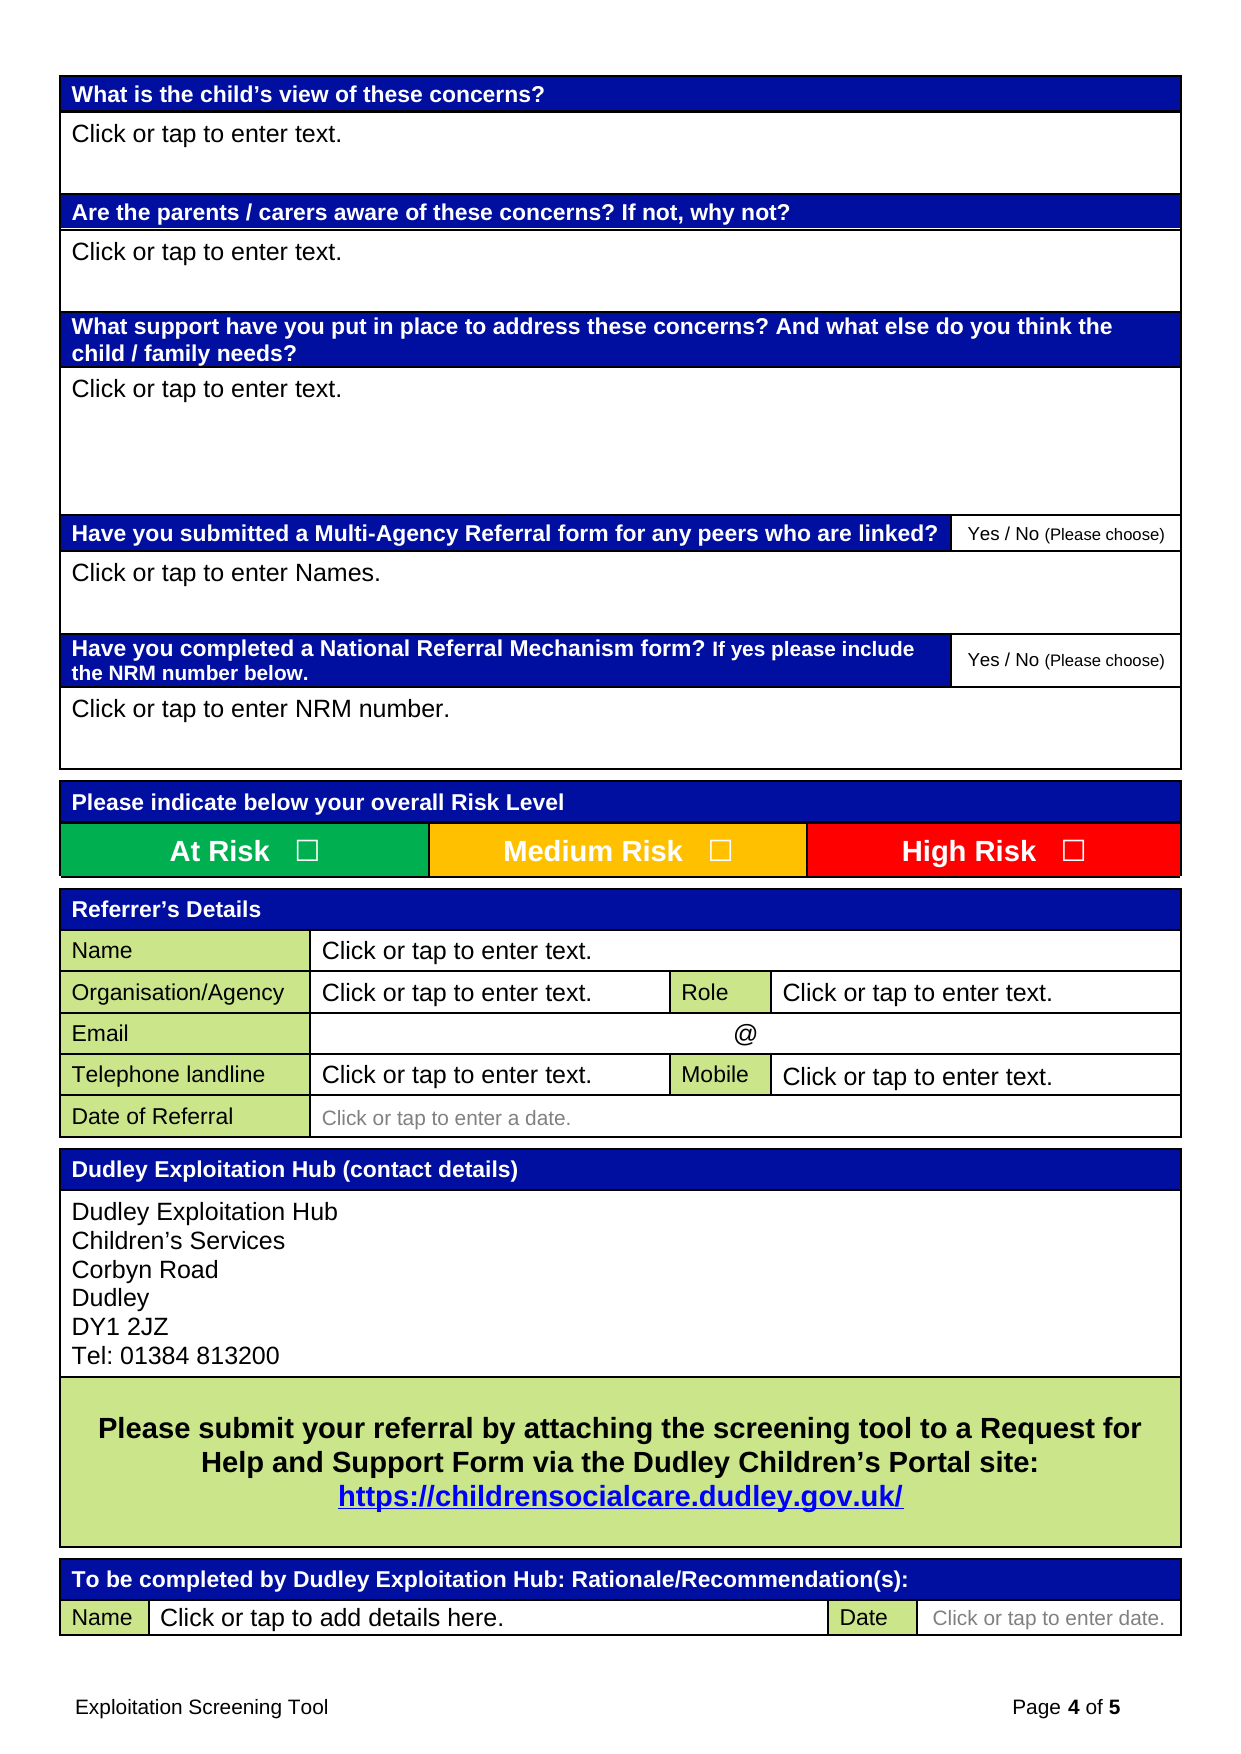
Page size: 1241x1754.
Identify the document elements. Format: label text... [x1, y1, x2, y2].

table_cell [61, 1191, 1180, 1376]
table_cell Organisation/Agency [61, 972, 309, 1012]
table_cell Referrer’s Details [61, 890, 1180, 929]
table_cell What is the child’s view of these concerns? [61, 77, 1180, 110]
table_cell Have you submitted a Multi-Agency Referral form for any peers who are linked? [61, 516, 950, 550]
table_cell Name [61, 1601, 148, 1634]
table_cell [61, 878, 1180, 887]
table_cell [61, 113, 1180, 193]
table_cell [952, 635, 1180, 686]
table_cell [61, 231, 1180, 311]
table_cell [60, 770, 1181, 780]
table_cell Date [829, 1601, 916, 1634]
table_cell [952, 516, 1180, 550]
table_cell Telephone landline [61, 1055, 309, 1094]
table_cell Email [61, 1014, 309, 1053]
table_cell What support have you put in place to address these concerns? And what else do you think the child / family needs? [61, 313, 1180, 366]
table_cell Name [61, 931, 309, 970]
table_cell [60, 1548, 1181, 1557]
table_cell [61, 368, 1180, 514]
table_cell [61, 552, 1180, 632]
table_cell [60, 1138, 1181, 1147]
table_cell At Risk [61, 824, 428, 876]
table_cell To be completed by Dudley Exploitation Hub: Rationale/Recommendation(s): [61, 1560, 1180, 1599]
table_cell [772, 1055, 1180, 1094]
table_cell Please indicate below your overall Risk Level [61, 782, 1180, 821]
table_cell Mobile [671, 1055, 770, 1094]
table_cell Date of Referral [61, 1096, 309, 1136]
table_cell Dudley Exploitation Hub (contact details) [61, 1150, 1180, 1189]
table_cell [61, 688, 1180, 768]
table_cell Have you completed a National Referral Mechanism form? If yes please include the NRM number below. [61, 635, 950, 686]
table_cell Please submit your referral by attaching the screening tool to a Request for Help and Support Form via the Dudley Children’s Portal site: https://childrensocialcare.dudley.gov.uk/ [61, 1378, 1180, 1546]
table_cell @ [311, 1014, 1180, 1053]
table_cell Medium Risk [430, 824, 806, 876]
table_cell High Risk [808, 824, 1180, 876]
table_cell Are the parents / carers aware of these concerns? If not, why not? [61, 195, 1180, 228]
table_cell Role [671, 972, 770, 1012]
